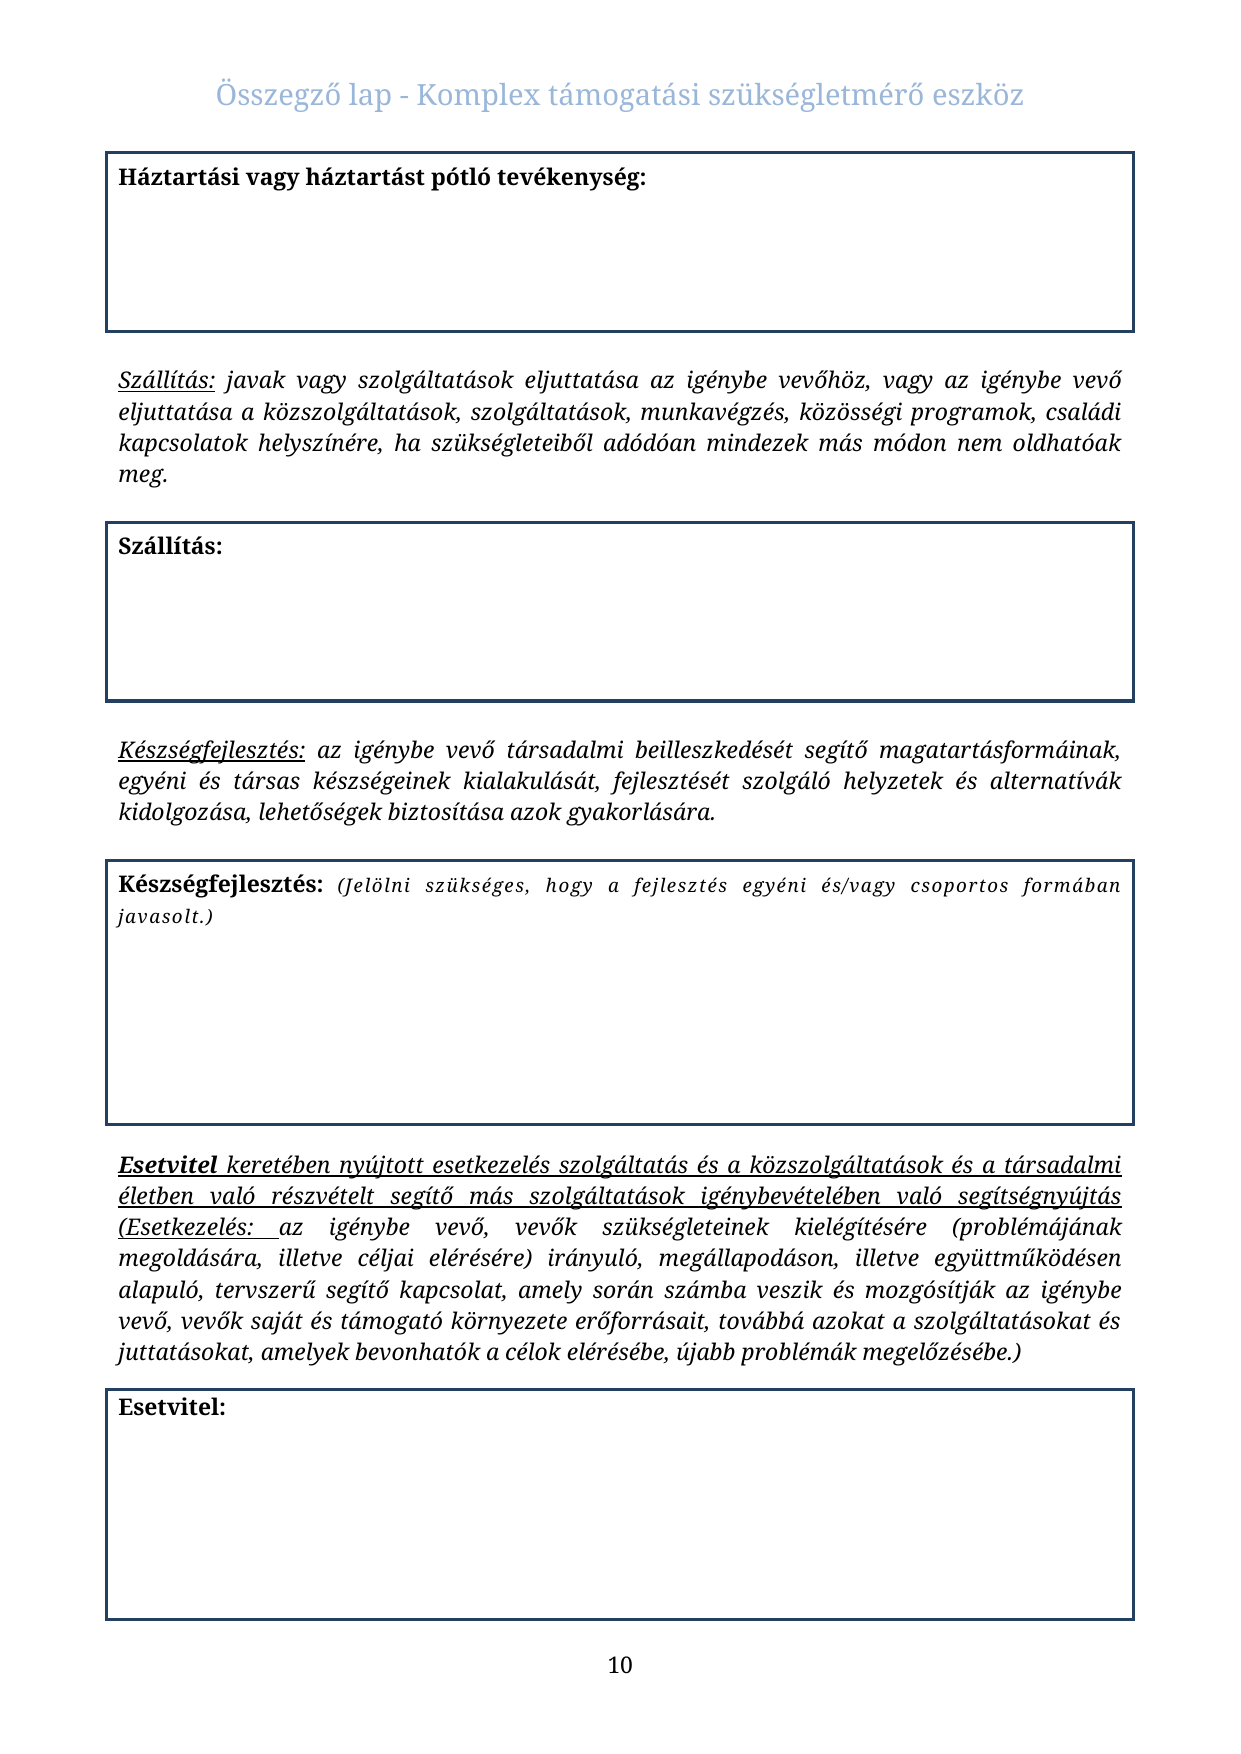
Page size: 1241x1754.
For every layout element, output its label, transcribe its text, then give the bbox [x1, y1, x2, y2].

text Szállítás: javak vagy szolgáltatások eljuttatása az igénybe vevőhöz, vagy az igénybe vevő eljuttatása a közszolgáltatások, szolgáltatások, munkavégzés, közösségi programok, családi kapcsolatok helyszínére, ha szükségleteiből adódóan mindezek más módon nem oldhatóak meg. [118, 364, 1122, 489]
table_header Készségfejlesztés: (Jelölni szükséges, hogy a fejlesztés egyéni és/vagy csoportos formában javasolt.) [108, 862, 1132, 1123]
table_header Szállítás: [108, 524, 1132, 699]
text Készségfejlesztés: az igénybe vevő társadalmi beilleszkedését segítő magatartásformáinak, egyéni és társas készségeinek kialakulását, fejlesztését szolgáló helyzetek és alternatívák kidolgozása, lehetőségek biztosítása azok gyakorlására. [118, 734, 1122, 827]
table_header Háztartási vagy háztartást pótló tevékenység: [108, 154, 1132, 330]
text Esetvitel keretében nyújtott esetkezelés szolgáltatás és a közszolgáltatások és a társadalmi életben való részvételt segítő más szolgáltatások igénybevételében való segítségnyújtás (Esetkezelés: az igénybe vevő, vevők szükségleteinek kielégítésére (problémájának megoldására, illetve céljai elérésére) irányuló, megállapodáson, illetve együttműködésen alapuló, tervszerű segítő kapcsolat, amely során számba veszik és mozgósítják az igénybe vevő, vevők saját és támogató környezete erőforrásait, továbbá azokat a szolgáltatásokat és juttatásokat, amelyek bevonhatók a célok elérésébe, újabb problémák megelőzésébe.) [118, 1208, 1122, 1367]
table_header Esetvitel: [108, 1391, 1132, 1617]
